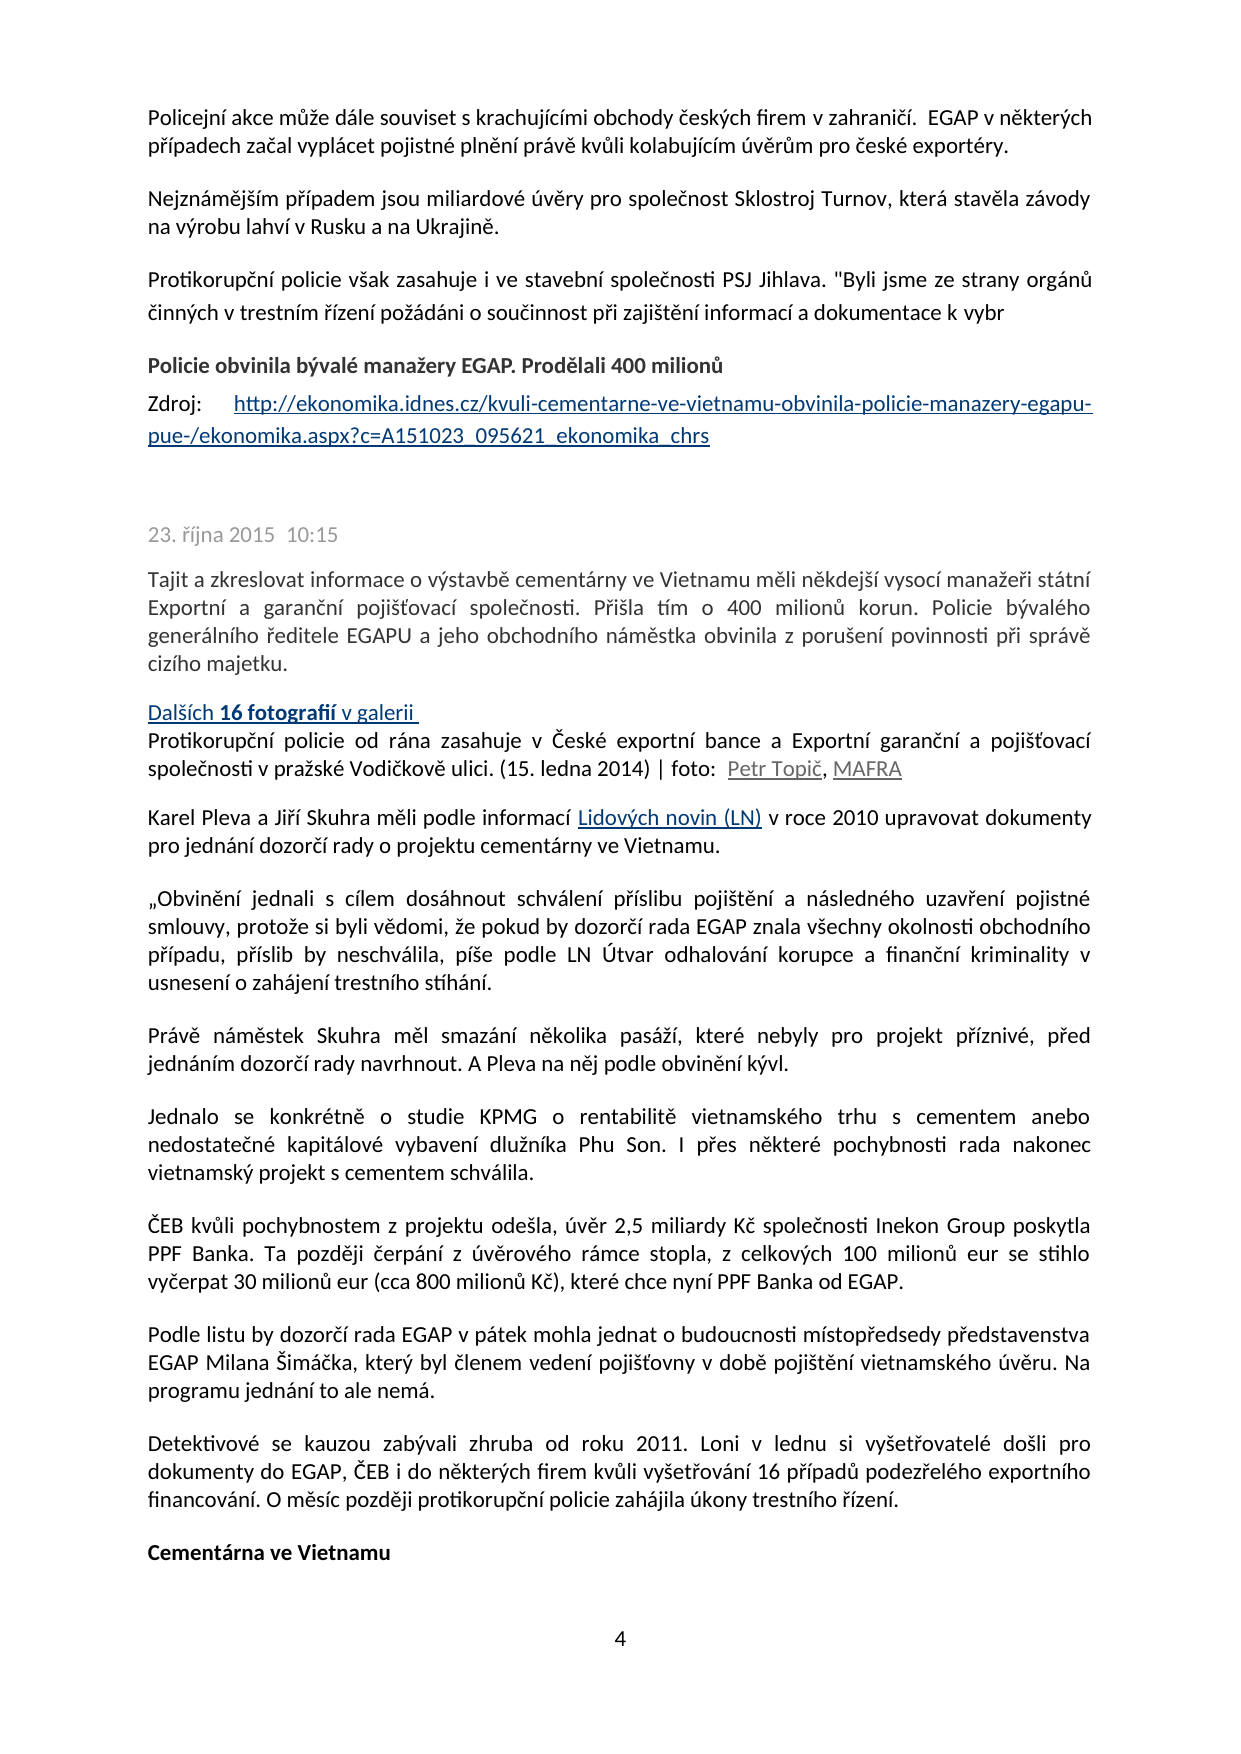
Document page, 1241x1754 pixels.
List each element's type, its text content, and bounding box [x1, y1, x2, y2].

text Právě náměstek Skuhra měl smazání několika pasáží, které nebyly pro projekt příznivé, před jednáním dozorčí rady navrhnout. A Pleva na něj podle obvinění kývl. [148, 1021, 1092, 1077]
text Tajit a zkreslovat informace o výstavbě cementárny ve Vietnamu měli někdejší vysocí manažeři státní Exportní a garanční pojišťovací společnosti. Přišla tím o 400 milionů korun. Policie bývalého generálního ředitele EGAPU a jeho obchodního náměstka obvinila z porušení povinnosti při správě cizího majetku. [148, 565, 1092, 677]
text Karel Pleva a Jiří Skuhra měli podle informací Lidových novin (LN) v roce 2010 upravovat dokumenty pro jednání dozorčí rady o projektu cementárny ve Vietnamu. [148, 803, 1092, 859]
text Protikorupční policie od rána zasahuje v České exportní bance a Exportní garanční a pojišťovací společnosti v pražské Vodičkově ulici. (15. ledna 2014) | foto: Petr Topič, MAFRA [148, 726, 1092, 782]
text Nejznámějším případem jsou miliardové úvěry pro společnost Sklostroj Turnov, která stavěla závody na výrobu lahví v Rusku a na Ukrajině. [148, 184, 1092, 241]
text Protikorupční policie však zasahuje i ve stavební společnosti PSJ Jihlava. "Byli jsme ze strany orgánů činných v trestním řízení požádáni o součinnost při zajištění informací a dokumentace k vybr [148, 266, 1092, 326]
text 23. října 2015 10:15 [148, 519, 1092, 548]
text Jednalo se konkrétně o studie KPMG o rentabilitě vietnamského trhu s cementem anebo nedostatečné kapitálové vybavení dlužníka Phu Son. I přes některé pochybnosti rada nakonec vietnamský projekt s cementem schválila. [148, 1102, 1092, 1186]
text Policejní akce může dále souviset s krachujícími obchody českých firem v zahraničí. EGAP v některých případech začal vyplácet pojistné plnění právě kvůli kolabujícím úvěrům pro české exportéry. [148, 103, 1092, 159]
text ČEB kvůli pochybnostem z projektu odešla, úvěr 2,5 miliardy Kč společnosti Inekon Group poskytla PPF Banka. Ta později čerpání z úvěrového rámce stopla, z celkových 100 milionů eur se stihlo vyčerpat 30 milionů eur (cca 800 milionů Kč), které chce nyní PPF Banka od EGAP. [148, 1211, 1092, 1295]
text Podle listu by dozorčí rada EGAP v pátek mohla jednat o budoucnosti místopředsedy představenstva EGAP Milana Šimáčka, který byl členem vedení pojišťovny v době pojištění vietnamského úvěru. Na programu jednání to ale nemá. [148, 1320, 1092, 1404]
text Policie obvinila bývalé manažery EGAP. Prodělali 400 milionů [148, 351, 1092, 379]
text Dalších 16 fotografií v galerii [148, 698, 1092, 726]
text „Obvinění jednali s cílem dosáhnout schválení příslibu pojištění a následného uzavření pojistné smlouvy, protože si byli vědomi, že pokud by dozorčí rada EGAP znala všechny okolnosti obchodního případu, příslib by neschválila, píše podle LN Útvar odhalování korupce a finanční kriminality v usnesení o zahájení trestního stíhání. [148, 884, 1092, 996]
text Zdroj: http://ekonomika.idnes.cz/kvuli-cementarne-ve-vietnamu-obvinila-policie-manazery-egapu-pue-/ekonomika.aspx?c=A151023_095621_ekonomika_chrs [148, 389, 1092, 449]
text Cementárna ve Vietnamu [148, 1538, 1092, 1566]
text Detektivové se kauzou zabývali zhruba od roku 2011. Loni v lednu si vyšetřovatelé došli pro dokumenty do EGAP, ČEB i do některých firem kvůli vyšetřování 16 případů podezřelého exportního financování. O měsíc později protikorupční policie zahájila úkony trestního řízení. [148, 1429, 1092, 1513]
